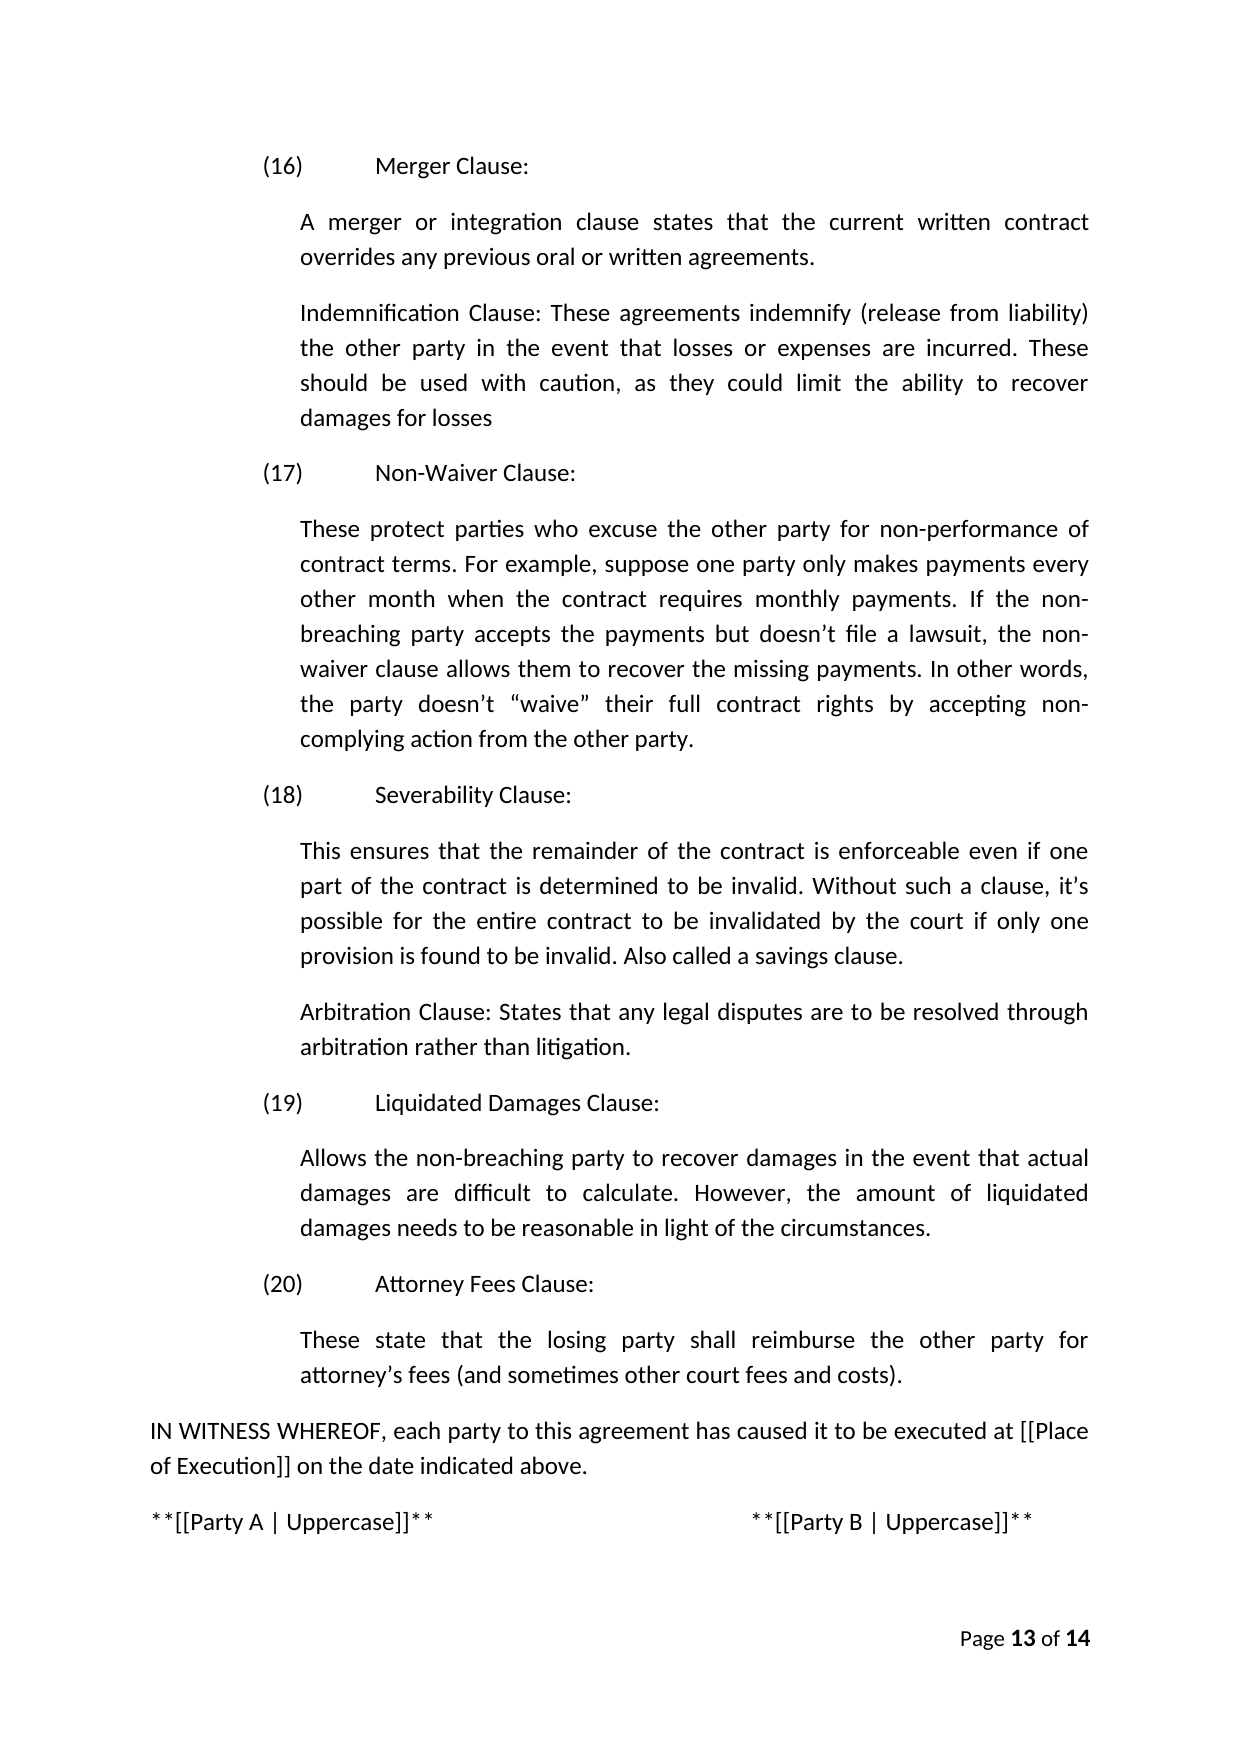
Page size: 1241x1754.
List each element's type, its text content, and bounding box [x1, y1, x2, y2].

list Attorney Fees Clause: [262, 1268, 1090, 1299]
list These state that the losing party shall reimburse the other party for attorney’s fees (and sometimes other court fees and costs). [300, 1324, 1090, 1390]
list Allows the non-breaching party to recover damages in the event that actual damages are difficult to calculate. However, the amount of liquidated damages needs to be reasonable in light of the circumstances. [300, 1142, 1090, 1243]
list Liquidated Damages Clause: [262, 1087, 1090, 1117]
list Indemnification Clause: These agreements indemnify (release from liability) the other party in the event that losses or expenses are incurred. These should be used with caution, as they could limit the ability to recover damages for losses [300, 297, 1090, 432]
text **[[Party A | Uppercase]]** **[[Party B | Uppercase]]** [150, 1506, 1090, 1536]
list Severability Clause: [262, 779, 1090, 810]
list Merger Clause: [262, 150, 1090, 181]
text IN WITNESS WHEREOF, each party to this agreement has caused it to be executed at [[Place of Execution]] on the date indicated above. [150, 1415, 1090, 1481]
list These protect parties who excuse the other party for non-performance of contract terms. For example, suppose one party only makes payments every other month when the contract requires monthly payments. If the non-breaching party accepts the payments but doesn’t file a lawsuit, the non-waiver clause allows them to recover the missing payments. In other words, the party doesn’t “waive” their full contract rights by accepting non-complying action from the other party. [300, 513, 1090, 754]
list This ensures that the remainder of the contract is enforceable even if one part of the contract is determined to be invalid. Without such a clause, it’s possible for the entire contract to be invalidated by the court if only one provision is found to be invalid. Also called a savings clause. [300, 835, 1090, 971]
list Non-Waiver Clause: [262, 457, 1090, 488]
list Arbitration Clause: States that any legal disputes are to be resolved through arbitration rather than litigation. [300, 996, 1090, 1061]
list A merger or integration clause states that the current written contract overrides any previous oral or written agreements. [300, 206, 1090, 271]
